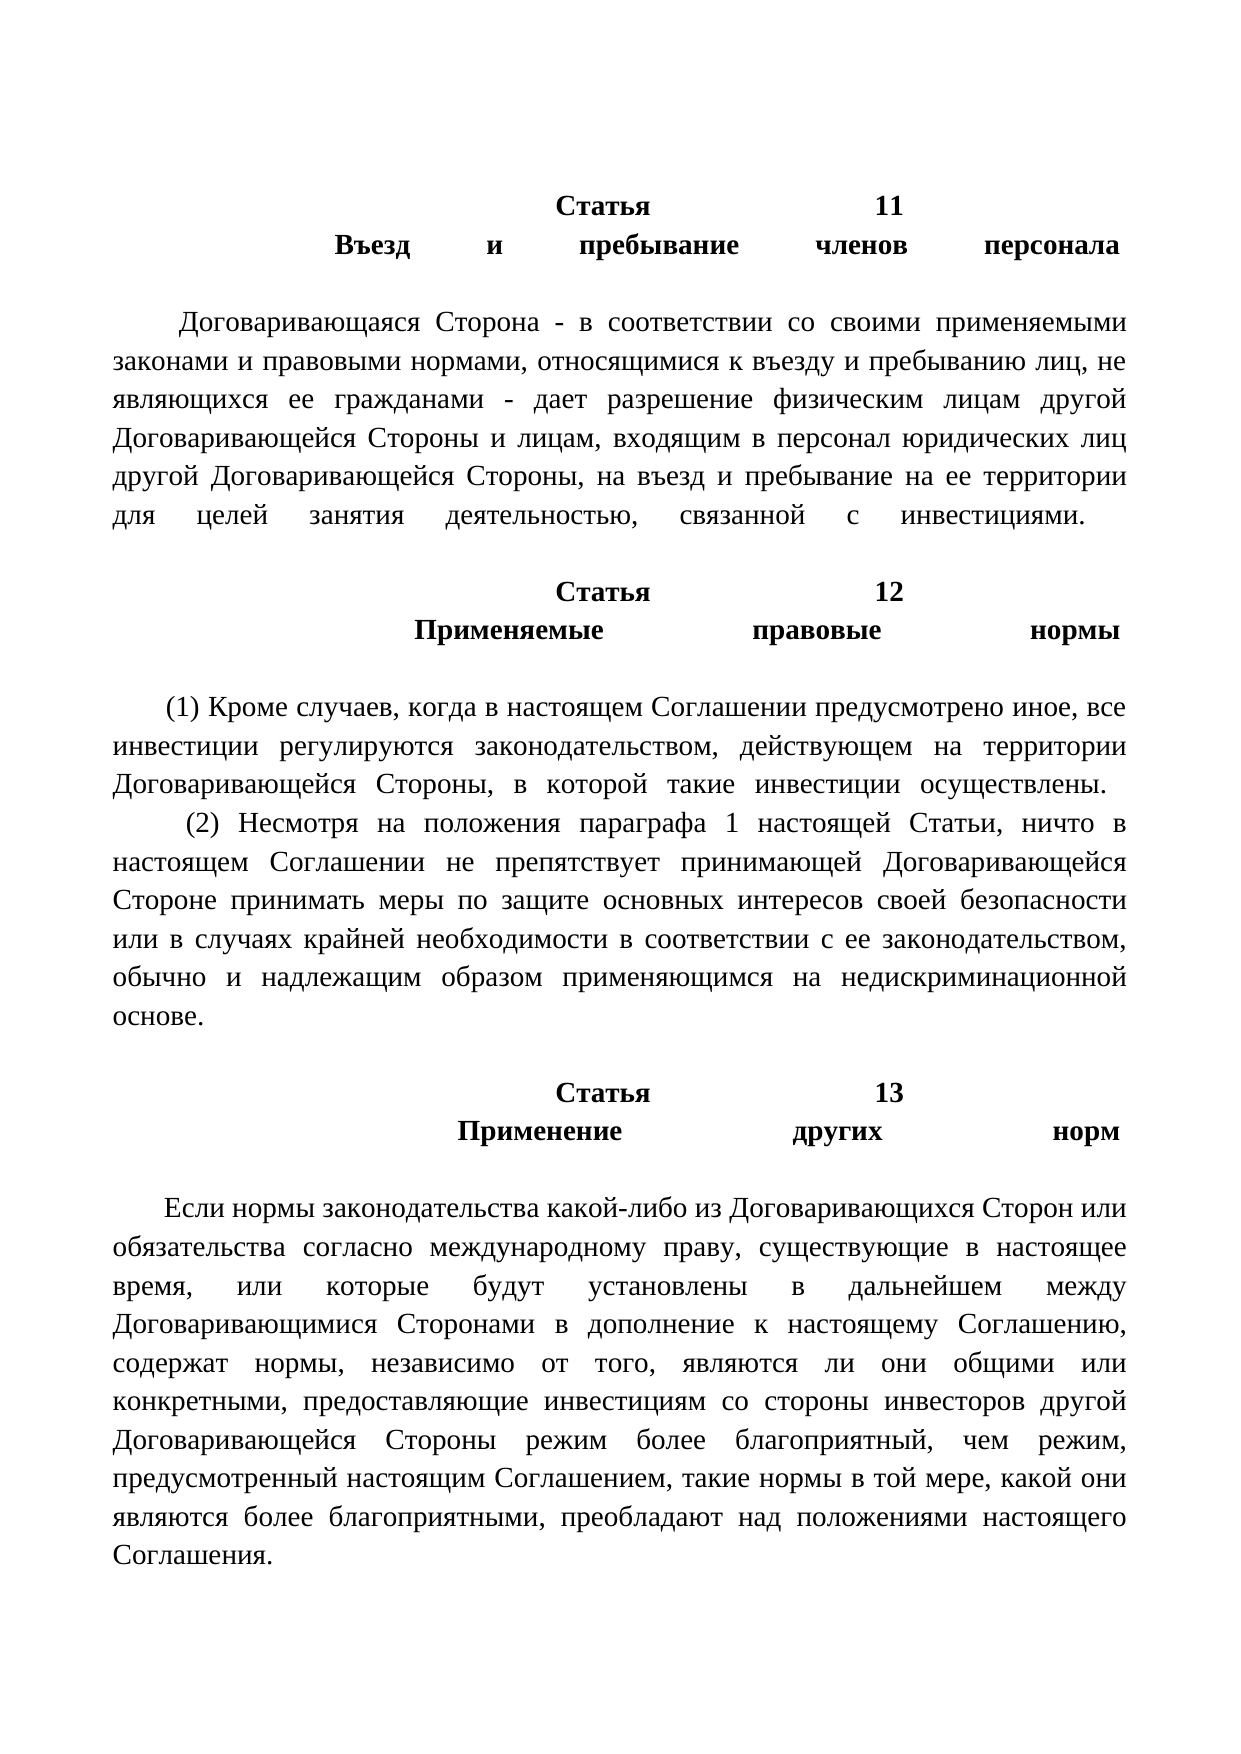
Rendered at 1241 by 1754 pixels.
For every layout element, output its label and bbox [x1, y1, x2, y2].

text [112, 150, 1128, 1571]
